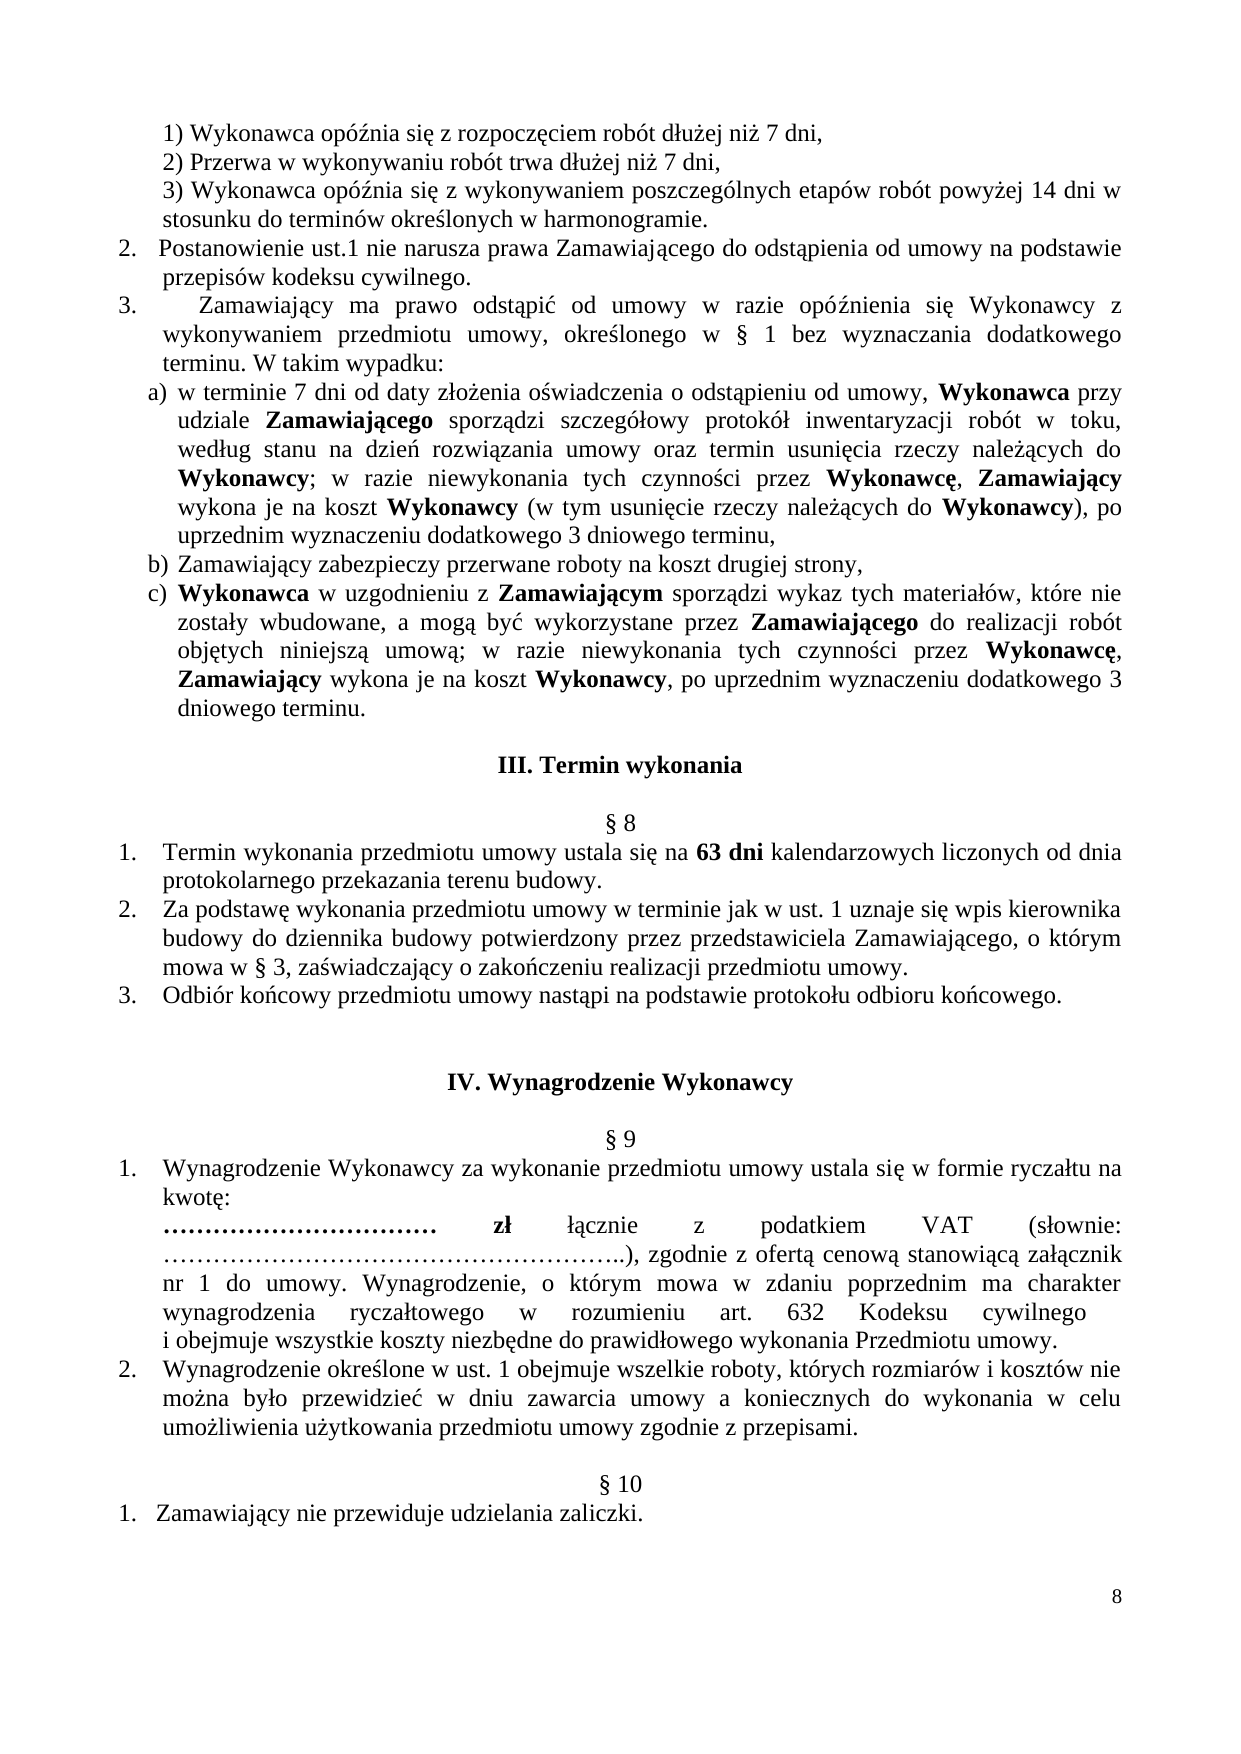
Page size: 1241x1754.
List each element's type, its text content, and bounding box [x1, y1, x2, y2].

list Odbiór końcowy przedmiotu umowy nastąpi na podstawie protokołu odbioru końcowego. [118, 981, 1122, 1009]
list Termin wykonania przedmiotu umowy ustala się na 63 dni kalendarzowych liczonych od dnia protokolarnego przekazania terenu budowy. [118, 837, 1122, 894]
text § 9 [118, 1124, 1122, 1153]
text 3. Zamawiający ma prawo odstąpić od umowy w razie opóźnienia się Wykonawcy z wykonywaniem przedmiotu umowy, określonego w § 1 bez wyznaczania dodatkowego terminu. W takim wypadku: [118, 291, 1122, 377]
list Za podstawę wykonania przedmiotu umowy w terminie jak w ust. 1 uznaje się wpis kierownika budowy do dziennika budowy potwierdzony przez przedstawiciela Zamawiającego, o którym mowa w § 3, zaświadczający o zakończeniu realizacji przedmiotu umowy. [118, 894, 1122, 981]
text IV. Wynagrodzenie Wykonawcy [118, 1067, 1122, 1096]
list Wynagrodzenie określone w ust. 1 obejmuje wszelkie roboty, których rozmiarów i kosztów nie można było przewidzieć w dniu zawarcia umowy a koniecznych do wykonania w celu umożliwienia użytkowania przedmiotu umowy zgodnie z przepisami. [118, 1354, 1122, 1441]
list Zamawiający nie przewiduje udzielania zaliczki. [118, 1498, 1122, 1527]
text § 8 [118, 808, 1122, 837]
text III. Termin wykonania [118, 751, 1122, 779]
text § 10 [118, 1469, 1122, 1498]
list Wykonawca w uzgodnieniu z Zamawiającym sporządzi wykaz tych materiałów, które nie zostały wbudowane, a mogą być wykorzystane przez Zamawiającego do realizacji robót objętych niniejszą umową; w razie niewykonania tych czynności przez Wykonawcę, Zamawiający wykona je na koszt Wykonawcy, po uprzednim wyznaczeniu dodatkowego 3 dniowego terminu. [148, 578, 1122, 722]
text 2. Postanowienie ust.1 nie narusza prawa Zamawiającego do odstąpienia od umowy na podstawie przepisów kodeksu cywilnego. [118, 233, 1122, 291]
list Wynagrodzenie Wykonawcy za wykonanie przedmiotu umowy ustala się w formie ryczałtu na kwotę: …………………………… zł łącznie z podatkiem VAT (słownie: ………………………………………………..), zgodnie z ofertą cenową stanowiącą załącznik nr 1 do umowy. Wynagrodzenie, o którym mowa w zdaniu poprzednim ma charakter wynagrodzenia ryczałtowego w rozumieniu art. 632 Kodeksu cywilnego i obejmuje wszystkie koszty niezbędne do prawidłowego wykonania Przedmiotu umowy. [118, 1153, 1122, 1354]
list w terminie 7 dni od daty złożenia oświadczenia o odstąpieniu od umowy, Wykonawca przy udziale Zamawiającego sporządzi szczegółowy protokół inwentaryzacji robót w toku, według stanu na dzień rozwiązania umowy oraz termin usunięcia rzeczy należących do Wykonawcy; w razie niewykonania tych czynności przez Wykonawcę, Zamawiający wykona je na koszt Wykonawcy (w tym usunięcie rzeczy należących do Wykonawcy), po uprzednim wyznaczeniu dodatkowego 3 dniowego terminu, [148, 377, 1122, 549]
list Zamawiający zabezpieczy przerwane roboty na koszt drugiej strony, [148, 549, 1122, 578]
text 3) Wykonawca opóźnia się z wykonywaniem poszczególnych etapów robót powyżej 14 dni w stosunku do terminów określonych w harmonogramie. [162, 176, 1122, 233]
text 1) Wykonawca opóźnia się z rozpoczęciem robót dłużej niż 7 dni, [162, 118, 1122, 147]
text 2) Przerwa w wykonywaniu robót trwa dłużej niż 7 dni, [162, 147, 1122, 176]
